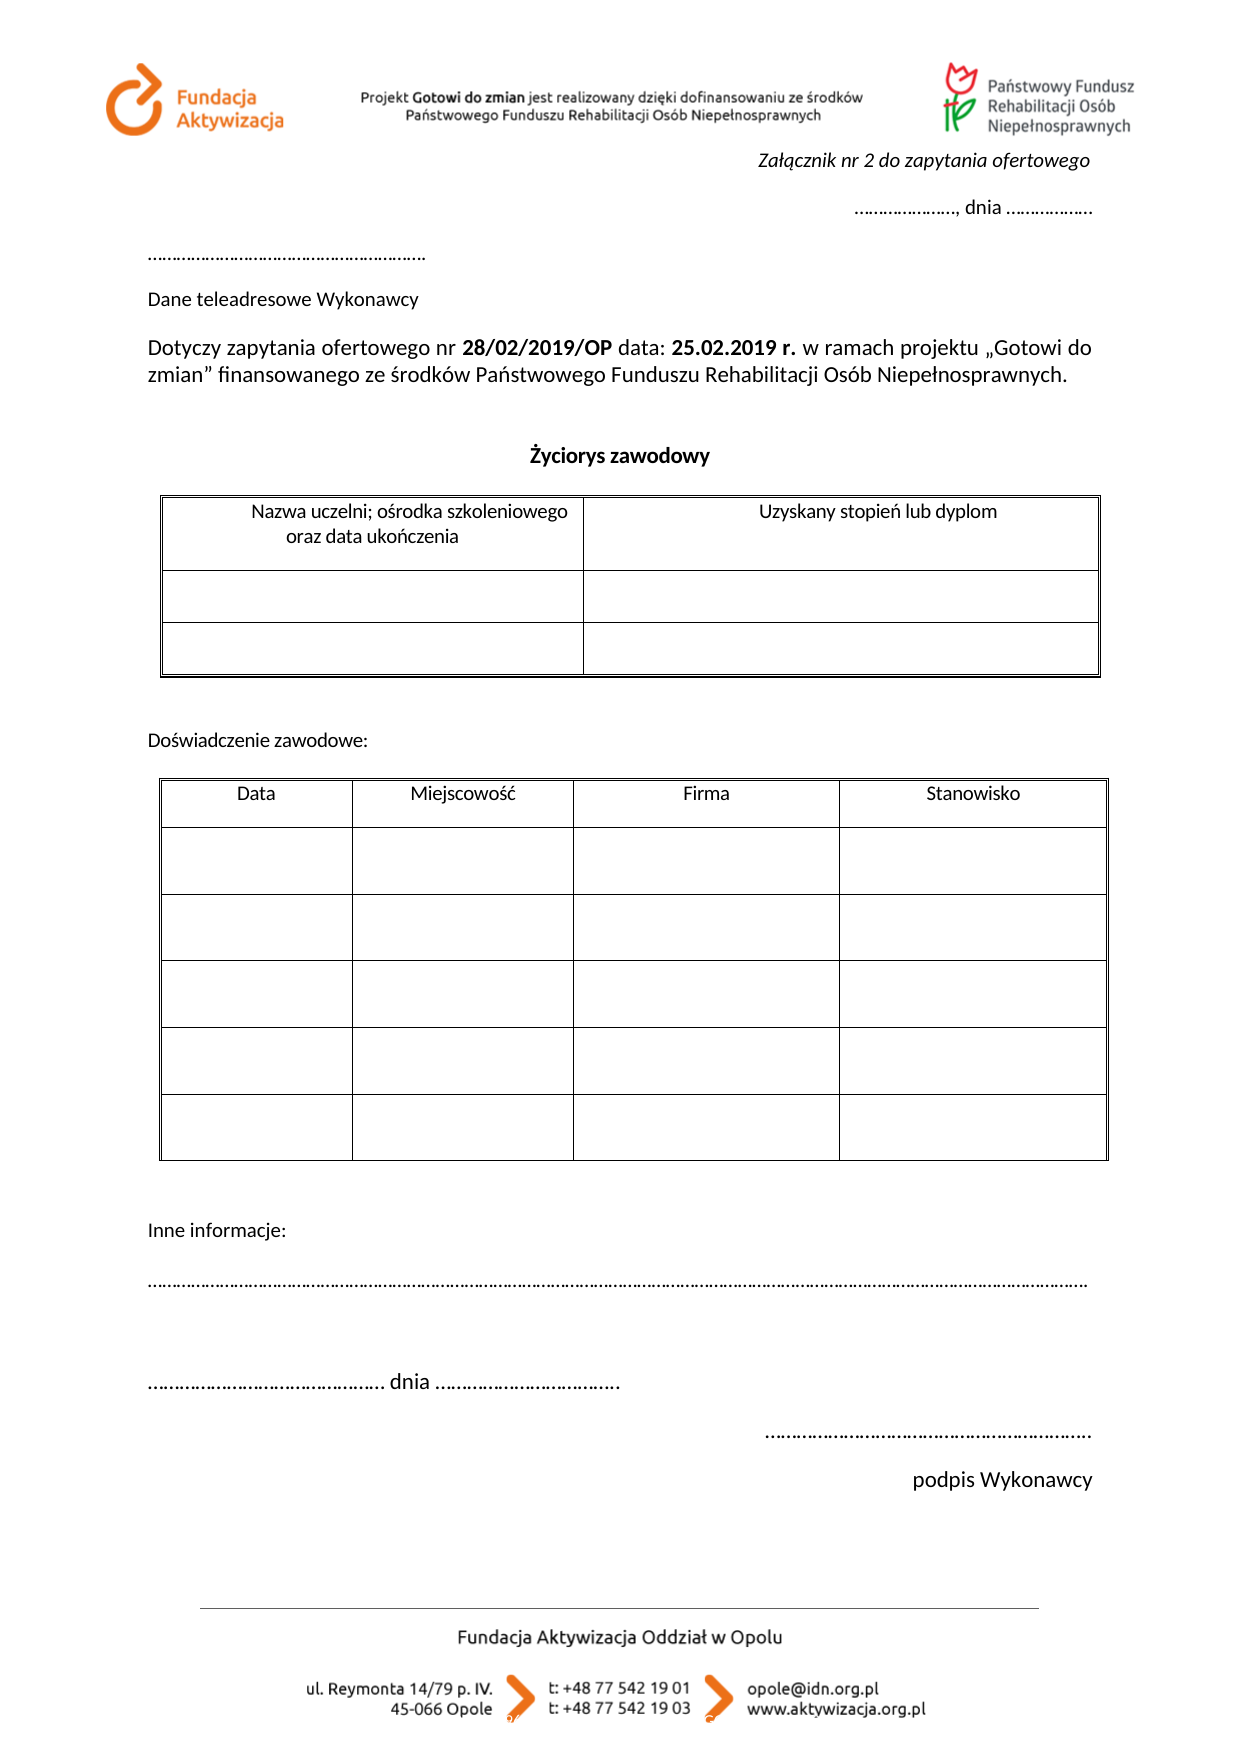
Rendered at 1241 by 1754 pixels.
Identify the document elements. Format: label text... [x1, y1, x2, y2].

table_header Nazwa uczelni; ośrodka szkoleniowego oraz data ukończenia [163, 498, 583, 569]
table_cell [840, 1095, 1106, 1160]
picture [0, 4, 1241, 201]
table_cell [162, 895, 352, 960]
table_cell [353, 1095, 573, 1160]
picture [200, 1608, 1040, 1754]
table_cell [574, 895, 839, 960]
table_cell [353, 828, 573, 893]
table_header Data [162, 781, 352, 827]
table_cell [353, 1028, 573, 1093]
table_cell [163, 623, 583, 674]
table_cell [574, 1028, 839, 1093]
text Doświadczenie zawodowe: [148, 727, 1093, 753]
table_cell [840, 828, 1106, 893]
table_cell [574, 1095, 839, 1160]
table_cell [162, 1095, 352, 1160]
table_cell [574, 828, 839, 893]
table_cell [162, 961, 352, 1027]
table_header Firma [574, 781, 839, 827]
text …………………, dnia ……………… [148, 194, 1093, 219]
table_cell [840, 1028, 1106, 1093]
table_header Uzyskany stopień lub dyplom [584, 498, 1098, 569]
table_header Miejscowość [353, 781, 573, 827]
table_cell [162, 828, 352, 893]
text Załącznik nr 2 do zapytania ofertowego [148, 148, 1093, 173]
table_cell [162, 1028, 352, 1093]
text ……………………………………… dnia …………………………….. [148, 1367, 1093, 1395]
text Dane teleadresowe Wykonawcy [148, 286, 1093, 312]
table_cell [840, 961, 1106, 1027]
text podpis Wykonawcy [148, 1465, 1093, 1493]
table_cell [353, 895, 573, 960]
text …………………………………………………. [148, 240, 1093, 266]
table_cell [840, 895, 1106, 960]
text …………………………………………………….. [148, 1416, 1093, 1444]
table_header Stanowisko [840, 781, 1106, 827]
table_cell [574, 961, 839, 1027]
text ……………………………………………………………………………………………………………………………………………………………………………. [148, 1267, 1093, 1292]
table_cell [584, 571, 1098, 622]
table_cell [163, 571, 583, 622]
text Życiorys zawodowy [148, 442, 1093, 470]
text Inne informacje: [148, 1217, 1093, 1242]
text Dotyczy zapytania ofertowego nr 28/02/2019/OP data: 25.02.2019 r. w ramach projektu „Gotowi do zmian” finansowanego ze środków Państwowego Funduszu Rehabilitacji Osób Niepełnosprawnych. [148, 333, 1093, 389]
table_cell [584, 623, 1098, 674]
table_cell [353, 961, 573, 1027]
